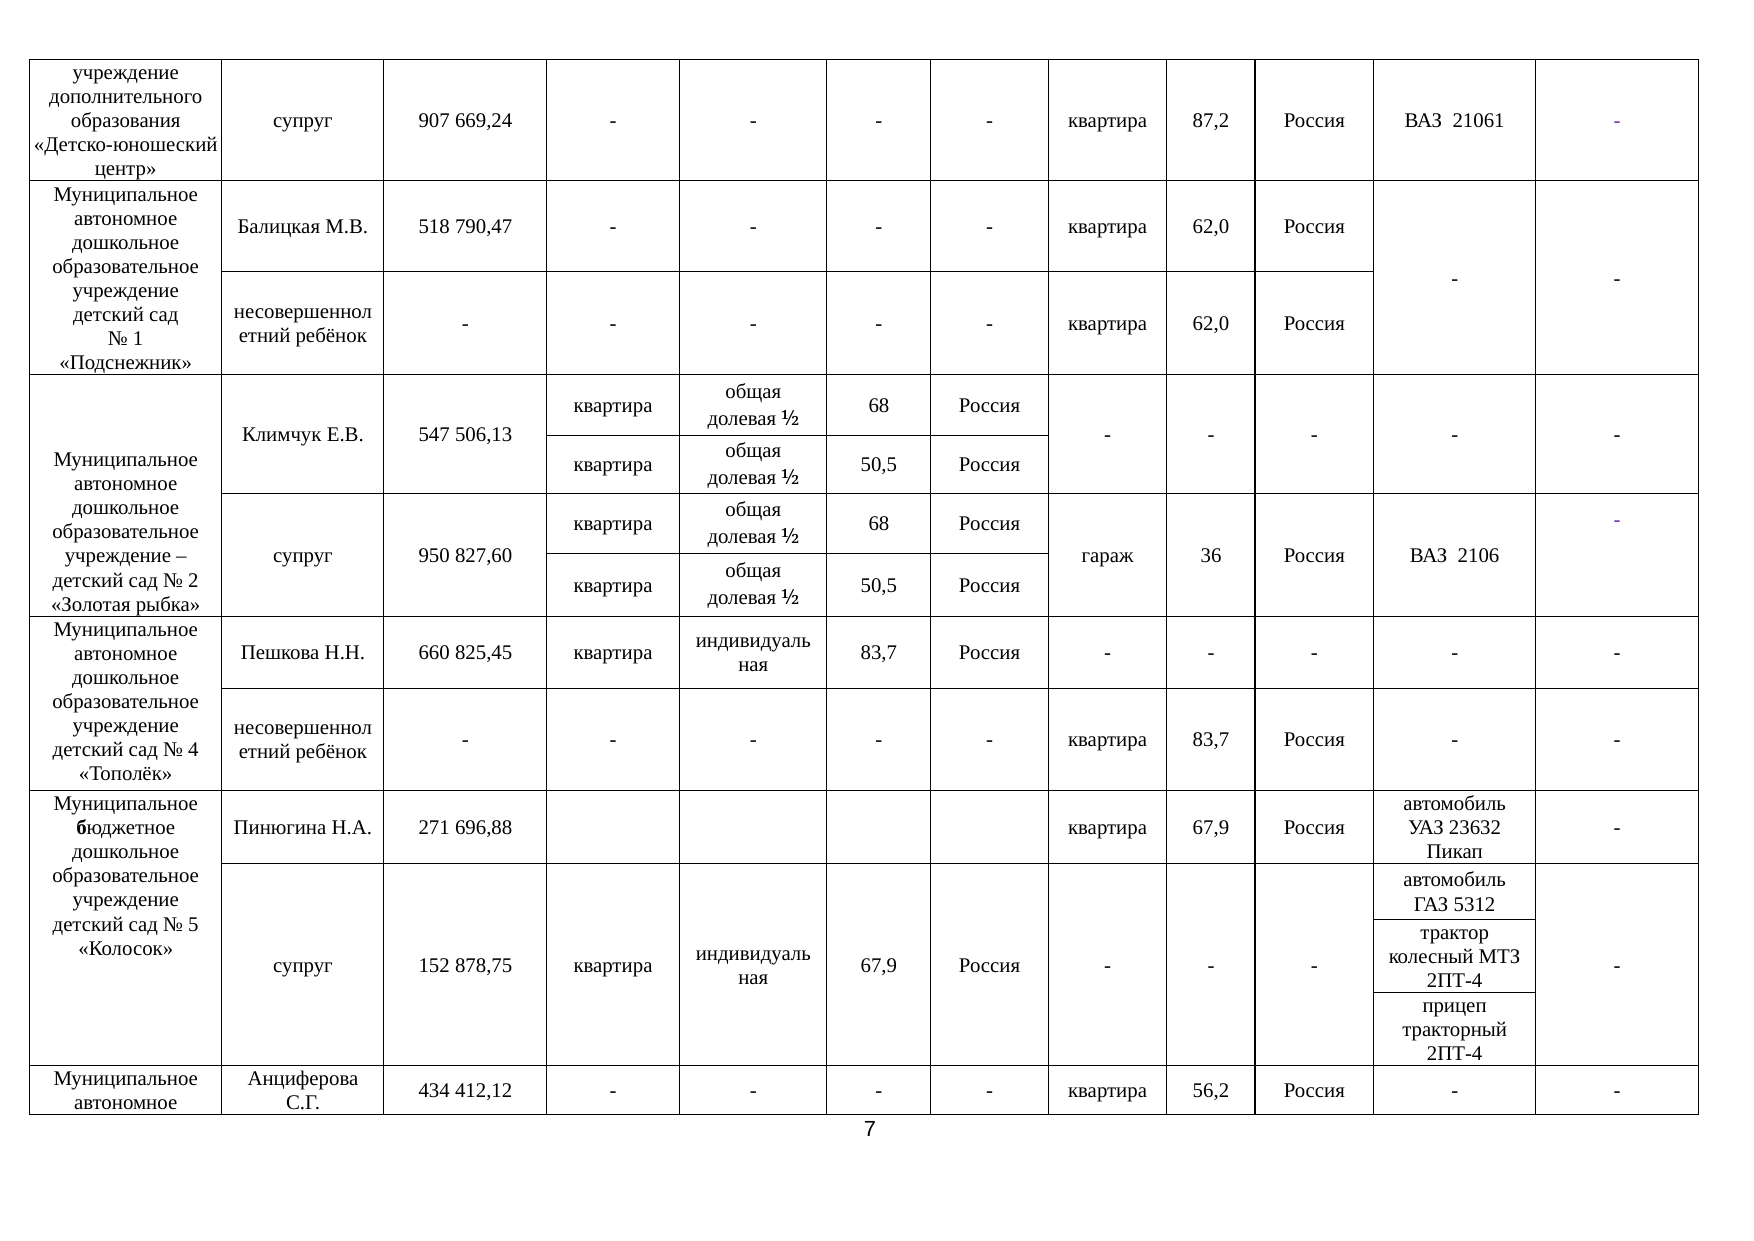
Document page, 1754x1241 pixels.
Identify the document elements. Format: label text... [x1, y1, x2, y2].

table_cell квартира [1049, 181, 1166, 271]
table_cell - [1536, 864, 1698, 1065]
table_cell Россия [931, 617, 1048, 688]
table_cell Россия [931, 375, 1048, 435]
table_cell [931, 791, 1048, 863]
table_cell супруг [222, 864, 383, 1065]
table_cell - [1256, 617, 1373, 688]
table_cell квартира [547, 375, 679, 435]
table_cell Муниципальное автономное дошкольное образовательное учреждение детский сад № 4 «Тополёк» [30, 617, 221, 790]
table_cell 62,0 [1167, 181, 1254, 271]
table_cell - [1536, 375, 1698, 493]
table_cell - [1374, 1066, 1535, 1114]
table_cell Россия [1256, 60, 1373, 180]
table_cell Климчук Е.В. [222, 375, 383, 493]
table_cell Россия [931, 494, 1048, 553]
table_cell квартира [547, 436, 679, 493]
table_cell - [827, 689, 930, 790]
table_cell общая долевая ½ [680, 436, 826, 493]
table_cell - [547, 272, 679, 374]
table_cell - [384, 272, 546, 374]
table_cell Россия [1256, 791, 1373, 863]
table_cell 50,5 [827, 554, 930, 616]
table_cell квартира [547, 554, 679, 616]
table_cell трактор колесный МТЗ 2ПТ-4 [1374, 920, 1535, 992]
table_cell [827, 791, 930, 863]
table_cell Россия [1256, 272, 1373, 374]
table_cell - [1536, 181, 1698, 374]
table_cell Муниципальное бюджетное дошкольное образовательное учреждение детский сад № 5 «Колосок» [30, 791, 221, 1065]
table_cell - [547, 60, 679, 180]
table_cell 518 790,47 [384, 181, 546, 271]
table_cell Пешкова Н.Н. [222, 617, 383, 688]
table_cell - [827, 60, 930, 180]
table_cell - [1167, 375, 1254, 493]
table_cell - [827, 272, 930, 374]
table_cell общая долевая ½ [680, 494, 826, 553]
table_cell 907 669,24 [384, 60, 546, 180]
table_cell гараж [1049, 494, 1166, 616]
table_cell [30, 1066, 221, 1114]
table_cell 67,9 [827, 864, 930, 1065]
table_cell несовершеннолетний ребёнок [222, 689, 383, 790]
table_cell Россия [931, 864, 1048, 1065]
table_cell - [1049, 864, 1166, 1065]
table_cell - [547, 689, 679, 790]
table_cell Россия [1256, 494, 1373, 616]
table_cell Россия [1256, 181, 1373, 271]
table_cell - [680, 181, 826, 271]
table_cell Россия [931, 554, 1048, 616]
table_cell - [547, 181, 679, 271]
table_cell - [384, 689, 546, 790]
table_cell - [931, 60, 1048, 180]
table_cell индивидуальная [680, 617, 826, 688]
table_cell общая долевая ½ [680, 554, 826, 616]
table_cell 87,2 [1167, 60, 1254, 180]
table_cell 68 [827, 494, 930, 553]
table_cell Россия [931, 436, 1048, 493]
table_cell квартира [1049, 689, 1166, 790]
table_cell 950 827,60 [384, 494, 546, 616]
table_cell - [680, 60, 826, 180]
table_cell - [1374, 689, 1535, 790]
table_cell квартира [1049, 272, 1166, 374]
table_cell - [680, 1066, 826, 1114]
table_cell общая долевая ½ [680, 375, 826, 435]
table_cell 152 878,75 [384, 864, 546, 1065]
table_cell - [1536, 689, 1698, 790]
table_cell - [1536, 60, 1698, 180]
table_cell 547 506,13 [384, 375, 546, 493]
table_cell 67,9 [1167, 791, 1254, 863]
table_cell - [1256, 375, 1373, 493]
table_cell квартира [1049, 60, 1166, 180]
table_cell - [1167, 864, 1254, 1065]
table_cell прицеп тракторный 2ПТ-4 [1374, 993, 1535, 1065]
table_cell 271 696,88 [384, 791, 546, 863]
table_cell - [547, 1066, 679, 1114]
table_cell - [827, 1066, 930, 1114]
table_cell 50,5 [827, 436, 930, 493]
table_cell - [680, 689, 826, 790]
table_cell - [1536, 1066, 1698, 1114]
table_cell [680, 791, 826, 863]
table_cell Муниципальное автономное дошкольное образовательное учреждение – детский сад № 2 «Золотая рыбка» [30, 375, 221, 616]
table_cell - [1256, 864, 1373, 1065]
table_cell - [1536, 494, 1698, 616]
table_cell автомобиль ГАЗ 5312 [1374, 864, 1535, 919]
table_cell квартира [547, 864, 679, 1065]
table_cell - [1374, 375, 1535, 493]
table_cell - [931, 689, 1048, 790]
table_cell - [827, 181, 930, 271]
table_cell индивидуальная [680, 864, 826, 1065]
table_cell супруг [222, 60, 383, 180]
table_cell ВАЗ 21061 [1374, 60, 1535, 180]
table_cell [547, 791, 679, 863]
table_cell квартира [547, 494, 679, 553]
table_cell ВАЗ 2106 [1374, 494, 1535, 616]
table_cell 68 [827, 375, 930, 435]
table_cell 62,0 [1167, 272, 1254, 374]
table_cell автомобиль УАЗ 23632 Пикап [1374, 791, 1535, 863]
table_cell квартира [1049, 1066, 1166, 1114]
table_cell - [1167, 617, 1254, 688]
table_cell 434 412,12 [384, 1066, 546, 1114]
table_cell Анциферова С.Г. [222, 1066, 383, 1114]
table_cell 83,7 [827, 617, 930, 688]
table_cell - [1049, 617, 1166, 688]
table_cell 83,7 [1167, 689, 1254, 790]
table_cell - [931, 272, 1048, 374]
table_cell Россия [1256, 689, 1373, 790]
table_cell - [1049, 375, 1166, 493]
table_cell 56,2 [1167, 1066, 1254, 1114]
table_cell - [1536, 617, 1698, 688]
table_cell квартира [1049, 791, 1166, 863]
table_cell - [931, 181, 1048, 271]
table_cell - [931, 1066, 1048, 1114]
table_cell Муниципальное автономное дошкольное образовательное учреждение детский сад № 1 «Подснежник» [30, 181, 221, 374]
table_cell Балицкая М.В. [222, 181, 383, 271]
table_cell Пинюгина Н.А. [222, 791, 383, 863]
table_cell - [680, 272, 826, 374]
table_cell - [1536, 791, 1698, 863]
table_cell 660 825,45 [384, 617, 546, 688]
table_cell Россия [1256, 1066, 1373, 1114]
table_cell несовершеннолетний ребёнок [222, 272, 383, 374]
table_cell - [1374, 181, 1535, 374]
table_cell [30, 60, 221, 180]
table_cell супруг [222, 494, 383, 616]
table_cell квартира [547, 617, 679, 688]
table_cell - [1374, 617, 1535, 688]
table_cell 36 [1167, 494, 1254, 616]
